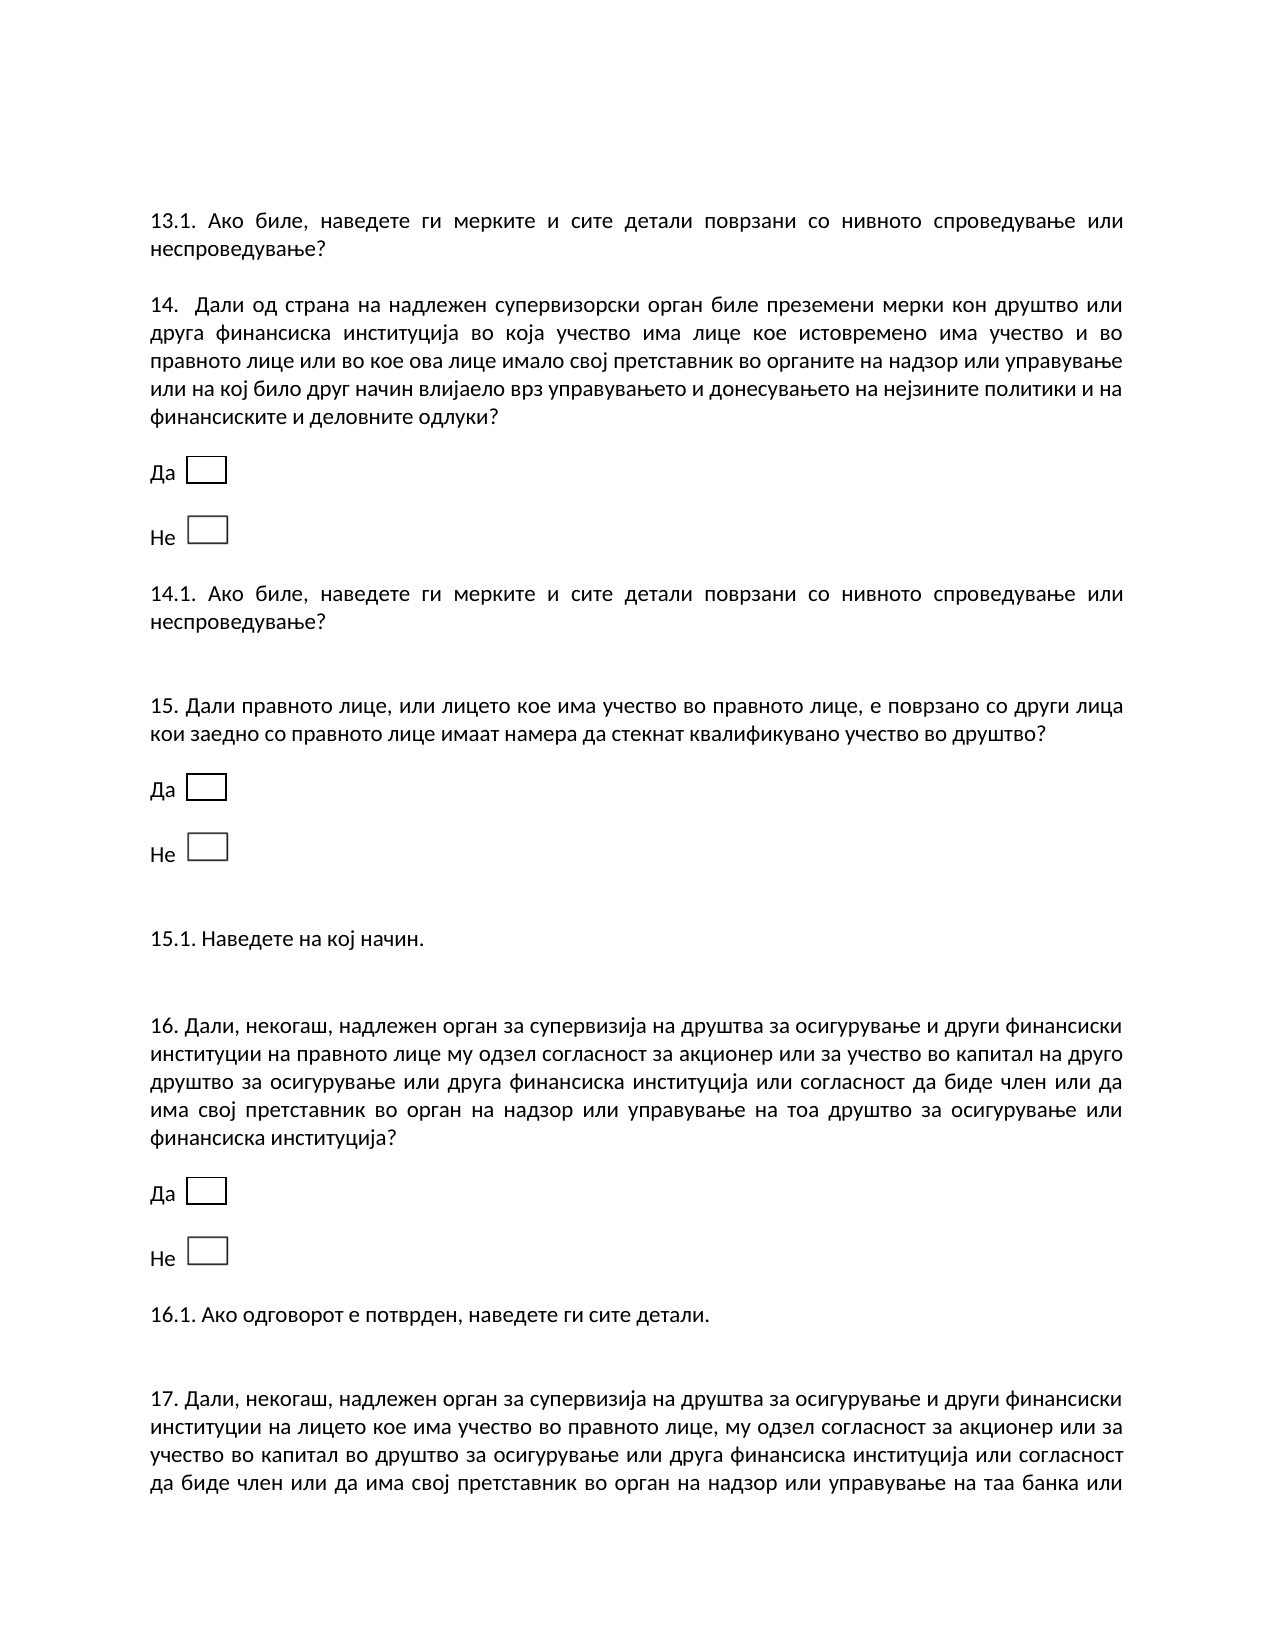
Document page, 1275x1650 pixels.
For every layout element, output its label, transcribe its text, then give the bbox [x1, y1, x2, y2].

text 15.1. Наведете на кој начин. [150, 924, 1125, 952]
text Не [150, 831, 1125, 868]
text 13.1. Ако биле, наведете ги мерките и сите детали поврзани со нивното спроведување или неспроведување? [150, 206, 1125, 262]
text 14.1. Ако биле, наведете ги мерките и сите детали поврзани со нивното спроведување или неспроведување? [150, 579, 1125, 635]
text 15. Дали правното лице, или лицето кое има учество во правното лице, е поврзано со други лица кои заедно со правното лице имаат намера да стекнат квалификувано учество во друштво? [150, 691, 1125, 747]
text Да [150, 458, 1125, 486]
text Да [150, 1179, 1125, 1207]
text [150, 1384, 1125, 1496]
text Да [150, 775, 1125, 803]
picture [186, 831, 230, 863]
text 16. Дали, некогаш, надлежен орган за супервизија на друштва за осигурување и други финансиски институции на правното лице му одзел согласност за акционер или за учество во капитал на друго друштво за осигурување или друга финансиска институција или согласност да биде член или да има свој претставник во орган на надзор или управување на тоа друштво за осигурување или финансиска институција? [150, 1011, 1125, 1151]
picture [186, 1235, 230, 1267]
text 14. Дали од страна на надлежен супервизорски орган биле преземени мерки кон друштво или друга финансиска институција во која учество има лице кое истовремено има учество и во правното лице или во кое ова лице имало свој претставник во органите на надзор или управување или на кој било друг начин влијаело врз управувањето и донесувањето на нејзините политики и на финансиските и деловните одлуки? [150, 290, 1125, 430]
text Не [150, 514, 1125, 551]
text Не [150, 1235, 1125, 1272]
text 16.1. Ако одговорот е потврден, наведете ги сите детали. [150, 1300, 1125, 1328]
picture [186, 514, 230, 546]
